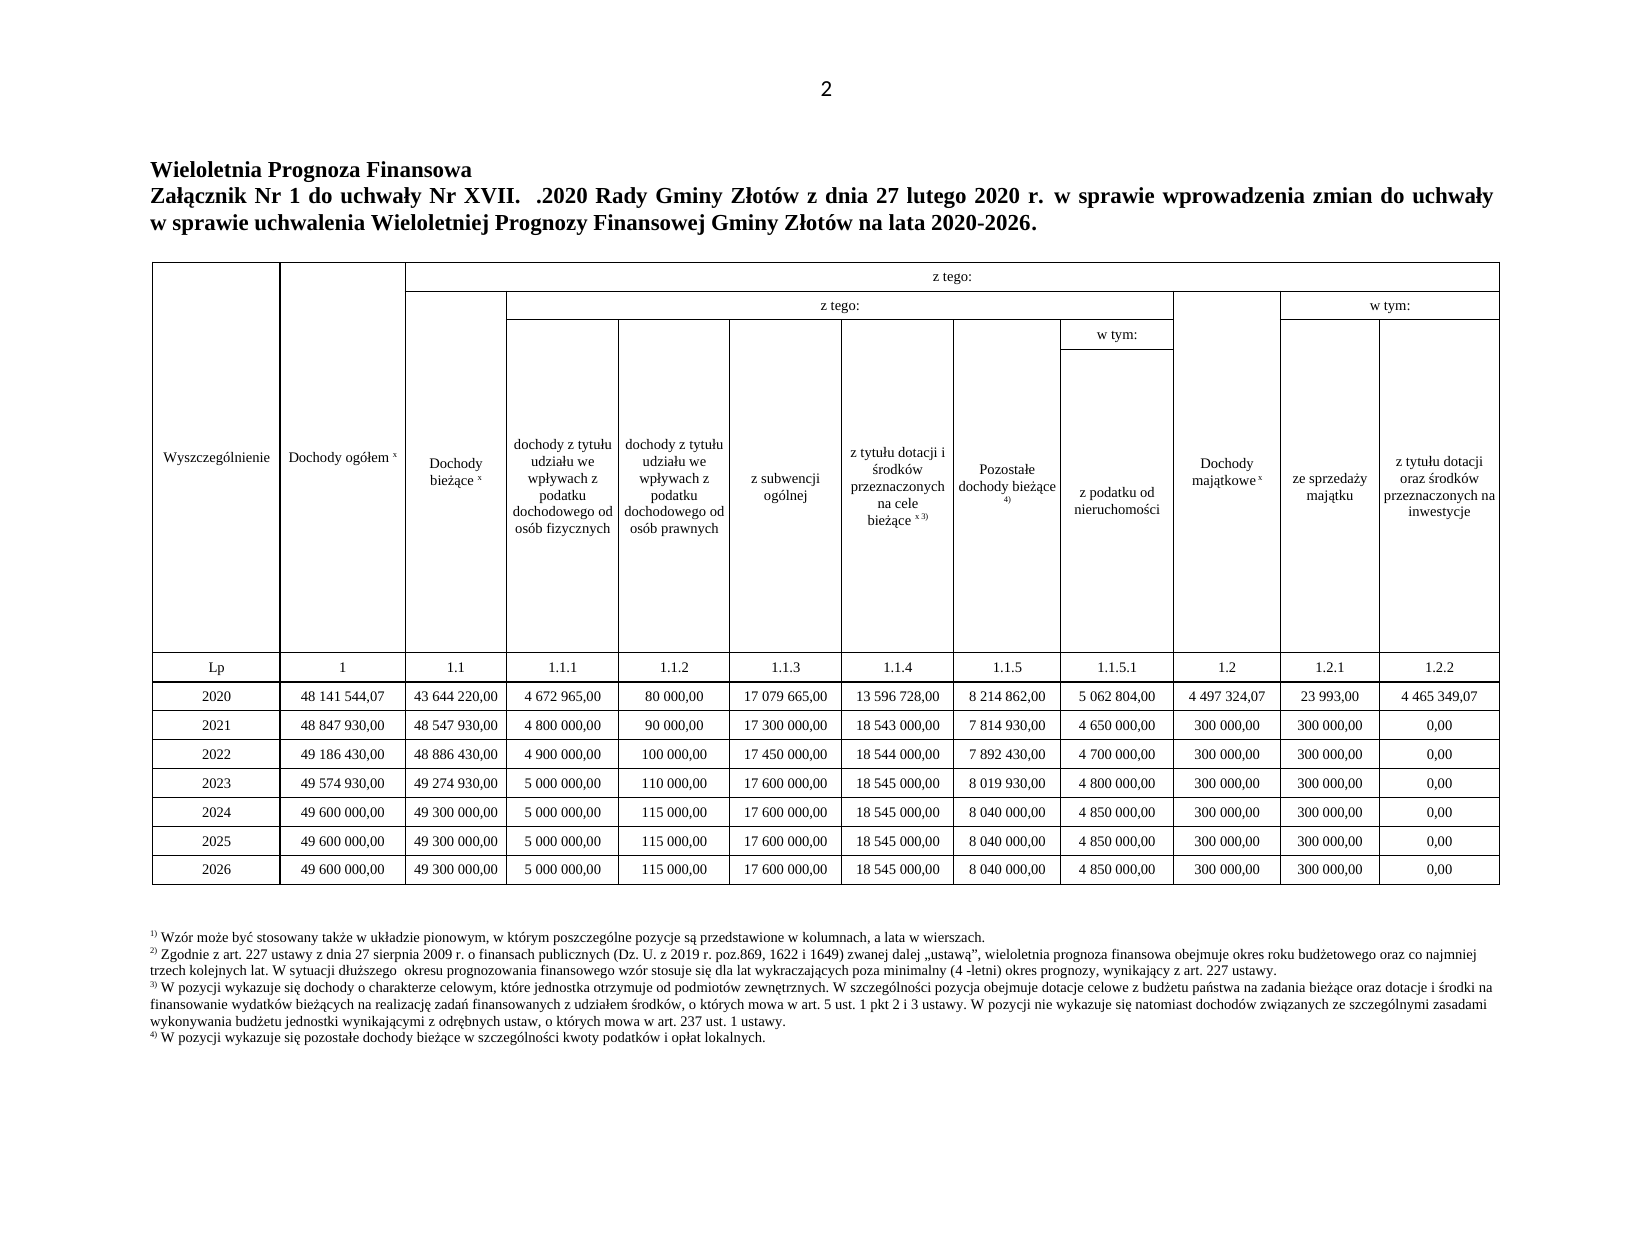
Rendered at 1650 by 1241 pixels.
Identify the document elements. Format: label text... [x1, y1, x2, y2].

table_cell 300 000,00 [1174, 769, 1280, 797]
table_cell z tego: [507, 292, 1173, 319]
table_cell Pozostałe dochody bieżące 4) [954, 320, 1060, 652]
table_cell 1.2.1 [1281, 653, 1379, 681]
table_cell 4 700 000,00 [1061, 740, 1173, 768]
table_cell 49 300 000,00 [406, 827, 506, 854]
table_cell Dochody majątkowe x [1174, 292, 1280, 652]
table_cell z tytułu dotacji i środków przeznaczonych na cele bieżące x 3) [842, 320, 953, 652]
table_cell 1.1.5 [954, 653, 1060, 681]
table_cell 17 600 000,00 [730, 798, 841, 826]
table_cell 7 892 430,00 [954, 740, 1060, 768]
table_cell 1.1 [406, 653, 506, 681]
text 3) W pozycji wykazuje się dochody o charakterze celowym, które jednostka otrzymuje od podmiotów zewnętrznych. W szczególności pozycja obejmuje dotacje celowe z budżetu państwa na zadania bieżące oraz dotacje i środki na finansowanie wydatków bieżących na realizację zadań finansowanych z udziałem środków, o których mowa w art. 5 ust. 1 pkt 2 i 3 ustawy. W pozycji nie wykazuje się natomiast dochodów związanych ze szczególnymi zasadami wykonywania budżetu jednostki wynikającymi z odrębnych ustaw, o których mowa w art. 237 ust. 1 ustawy. [150, 979, 1502, 1029]
table_cell 300 000,00 [1174, 711, 1280, 739]
table_cell 300 000,00 [1174, 798, 1280, 826]
table_cell 49 600 000,00 [281, 798, 405, 826]
table_cell dochody z tytułu udziału we wpływach z podatku dochodowego od osób prawnych [619, 320, 729, 652]
table_cell 300 000,00 [1281, 856, 1379, 883]
table_cell 4 800 000,00 [507, 711, 618, 739]
table_cell 300 000,00 [1281, 798, 1379, 826]
table_cell z podatku od nieruchomości [1061, 350, 1173, 652]
table_cell 4 850 000,00 [1061, 856, 1173, 883]
table_cell 49 300 000,00 [406, 798, 506, 826]
table_cell z tytułu dotacji oraz środków przeznaczonych na inwestycje [1380, 320, 1499, 652]
table_cell 4 800 000,00 [1061, 769, 1173, 797]
table_cell 300 000,00 [1174, 827, 1280, 854]
table_cell 0,00 [1380, 856, 1499, 883]
table_cell 300 000,00 [1174, 740, 1280, 768]
table_cell 1.1.4 [842, 653, 953, 681]
table_cell 7 814 930,00 [954, 711, 1060, 739]
table_cell 49 600 000,00 [281, 856, 405, 883]
table_cell 1.1.5.1 [1061, 653, 1173, 681]
table_cell 49 186 430,00 [281, 740, 405, 768]
table_cell ze sprzedaży majątku [1281, 320, 1379, 652]
table_cell 18 543 000,00 [842, 711, 953, 739]
table_cell 2021 [153, 711, 279, 739]
text Załącznik Nr 1 do uchwały Nr XVII. .2020 Rady Gminy Złotów z dnia 27 lutego 2020 r. w sprawie wprowadzenia zmian do uchwały w sprawie uchwalenia Wieloletniej Prognozy Finansowej Gminy Złotów na lata 2020-2026. [150, 183, 1502, 235]
table_cell 0,00 [1380, 827, 1499, 854]
table_cell w tym: [1061, 320, 1173, 349]
table_cell 1.2.2 [1380, 653, 1499, 681]
table_cell 18 545 000,00 [842, 798, 953, 826]
text 4) W pozycji wykazuje się pozostałe dochody bieżące w szczególności kwoty podatków i opłat lokalnych. [150, 1029, 1502, 1046]
table_cell 2025 [153, 827, 279, 854]
table_cell 115 000,00 [619, 827, 729, 854]
table_cell 4 850 000,00 [1061, 827, 1173, 854]
table_cell 48 547 930,00 [406, 711, 506, 739]
table_cell 80 000,00 [619, 683, 729, 710]
table_cell 18 544 000,00 [842, 740, 953, 768]
table_cell 1 [281, 653, 405, 681]
table_cell 0,00 [1380, 798, 1499, 826]
table_cell dochody z tytułu udziału we wpływach z podatku dochodowego od osób fizycznych [507, 320, 618, 652]
table_cell 2024 [153, 798, 279, 826]
table_cell 4 850 000,00 [1061, 798, 1173, 826]
table_cell 8 040 000,00 [954, 827, 1060, 854]
table_cell 17 600 000,00 [730, 856, 841, 883]
table_cell 300 000,00 [1281, 740, 1379, 768]
table_cell 17 600 000,00 [730, 827, 841, 854]
table_cell 300 000,00 [1281, 711, 1379, 739]
table_cell 48 886 430,00 [406, 740, 506, 768]
table_cell w tym: [1281, 292, 1499, 319]
table_cell 2026 [153, 856, 279, 883]
table_cell 8 040 000,00 [954, 798, 1060, 826]
table_cell 1.1.1 [507, 653, 618, 681]
table_cell 4 497 324,07 [1174, 683, 1280, 710]
table_cell 17 300 000,00 [730, 711, 841, 739]
table_cell 4 465 349,07 [1380, 683, 1499, 710]
table_cell 300 000,00 [1281, 827, 1379, 854]
table_cell 4 672 965,00 [507, 683, 618, 710]
table_cell 90 000,00 [619, 711, 729, 739]
table_cell 300 000,00 [1281, 769, 1379, 797]
table_cell 49 300 000,00 [406, 856, 506, 883]
table_cell 1.2 [1174, 653, 1280, 681]
table_header Dochody ogółem x [281, 263, 405, 652]
table_cell 8 214 862,00 [954, 683, 1060, 710]
table_cell 5 000 000,00 [507, 769, 618, 797]
table_cell 49 574 930,00 [281, 769, 405, 797]
table_cell 5 000 000,00 [507, 827, 618, 854]
table_cell 115 000,00 [619, 798, 729, 826]
text 1) Wzór może być stosowany także w układzie pionowym, w którym poszczególne pozycje są przedstawione w kolumnach, a lata w wierszach. [150, 929, 1502, 945]
table_cell 2022 [153, 740, 279, 768]
table_cell 18 545 000,00 [842, 827, 953, 854]
table_cell 1.1.2 [619, 653, 729, 681]
table_cell Dochody bieżące x [406, 292, 506, 652]
table_cell 300 000,00 [1174, 856, 1280, 883]
table_cell 18 545 000,00 [842, 856, 953, 883]
table_cell 2020 [153, 683, 279, 710]
table_cell 49 274 930,00 [406, 769, 506, 797]
table_cell 100 000,00 [619, 740, 729, 768]
table_cell 17 450 000,00 [730, 740, 841, 768]
table_cell 4 900 000,00 [507, 740, 618, 768]
table_cell 0,00 [1380, 740, 1499, 768]
table_cell 5 062 804,00 [1061, 683, 1173, 710]
table_cell 48 847 930,00 [281, 711, 405, 739]
table_cell 2023 [153, 769, 279, 797]
table_cell 8 040 000,00 [954, 856, 1060, 883]
table_header Wyszczególnienie [153, 263, 279, 652]
table_cell 17 600 000,00 [730, 769, 841, 797]
table_cell 5 000 000,00 [507, 798, 618, 826]
table_cell 1.1.3 [730, 653, 841, 681]
table_cell 0,00 [1380, 769, 1499, 797]
table_cell 0,00 [1380, 711, 1499, 739]
text 2) Zgodnie z art. 227 ustawy z dnia 27 sierpnia 2009 r. o finansach publicznych (Dz. U. z 2019 r. poz.869, 1622 i 1649) zwanej dalej „ustawą”, wieloletnia prognoza finansowa obejmuje okres roku budżetowego oraz co najmniej trzech kolejnych lat. W sytuacji dłuższego okresu prognozowania finansowego wzór stosuje się dla lat wykraczających poza minimalny (4 -letni) okres prognozy, wynikający z art. 227 ustawy. [150, 945, 1502, 979]
table_cell 23 993,00 [1281, 683, 1379, 710]
table_cell 17 079 665,00 [730, 683, 841, 710]
table_cell 13 596 728,00 [842, 683, 953, 710]
table_cell 5 000 000,00 [507, 856, 618, 883]
table_cell Lp [153, 653, 279, 681]
table_cell 43 644 220,00 [406, 683, 506, 710]
table_cell 18 545 000,00 [842, 769, 953, 797]
table_cell 115 000,00 [619, 856, 729, 883]
table_cell 4 650 000,00 [1061, 711, 1173, 739]
table_cell z subwencji ogólnej [730, 320, 841, 652]
table_header z tego: [406, 263, 1499, 291]
table_cell 49 600 000,00 [281, 827, 405, 854]
table_cell 8 019 930,00 [954, 769, 1060, 797]
text Wieloletnia Prognoza Finansowa [150, 156, 1502, 183]
table_cell 48 141 544,07 [281, 683, 405, 710]
table_cell 110 000,00 [619, 769, 729, 797]
